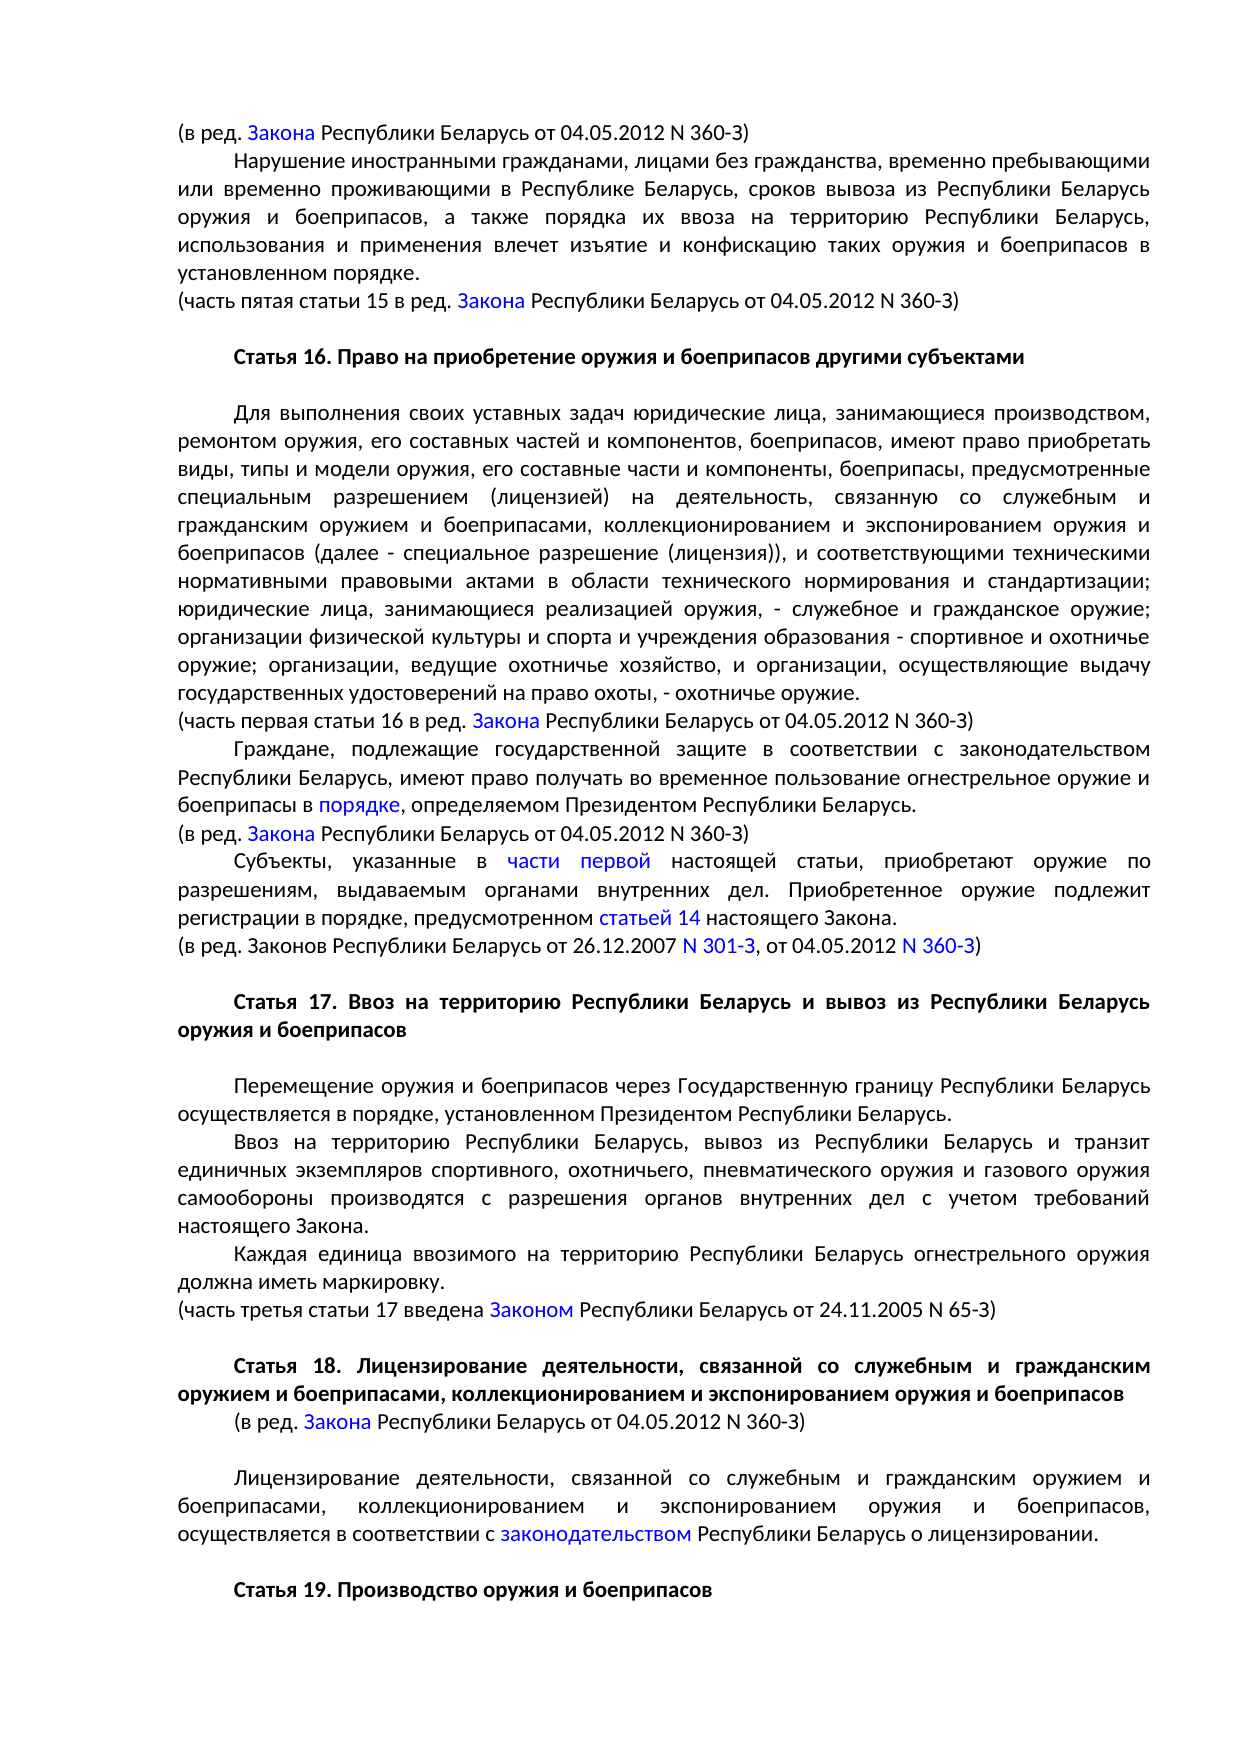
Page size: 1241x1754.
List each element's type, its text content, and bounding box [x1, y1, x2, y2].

text (в ред. Закона Республики Беларусь от 04.05.2012 N 360-З) [177, 819, 1152, 847]
text (часть третья статьи 17 введена Законом Республики Беларусь от 24.11.2005 N 65-З) [177, 1295, 1152, 1323]
text Граждане, подлежащие государственной защите в соответствии с законодательством Республики Беларусь, имеют право получать во временное пользование огнестрельное оружие и боеприпасы в порядке, определяемом Президентом Республики Беларусь. [177, 734, 1152, 819]
text (в ред. Законов Республики Беларусь от 26.12.2007 N 301-З, от 04.05.2012 N 360-З) [177, 931, 1152, 959]
text (часть пятая статьи 15 в ред. Закона Республики Беларусь от 04.05.2012 N 360-З) [177, 286, 1152, 314]
text Для выполнения своих уставных задач юридические лица, занимающиеся производством, ремонтом оружия, его составных частей и компонентов, боеприпасов, имеют право приобретать виды, типы и модели оружия, его составные части и компоненты, боеприпасы, предусмотренные специальным разрешением (лицензией) на деятельность, связанную со служебным и гражданским оружием и боеприпасами, коллекционированием и экспонированием оружия и боеприпасов (далее - специальное разрешение (лицензия)), и соответствующими техническими нормативными правовыми актами в области технического нормирования и стандартизации; юридические лица, занимающиеся реализацией оружия, - служебное и гражданское оружие; организации физической культуры и спорта и учреждения образования - спортивное и охотничье оружие; организации, ведущие охотничье хозяйство, и организации, осуществляющие выдачу государственных удостоверений на право охоты, - охотничье оружие. [177, 398, 1152, 707]
text Статья 19. Производство оружия и боеприпасов [177, 1575, 1152, 1603]
text Статья 16. Право на приобретение оружия и боеприпасов другими субъектами [177, 342, 1152, 370]
text (часть первая статьи 16 в ред. Закона Республики Беларусь от 04.05.2012 N 360-З) [177, 707, 1152, 734]
text Ввоз на территорию Республики Беларусь, вывоз из Республики Беларусь и транзит единичных экземпляров спортивного, охотничьего, пневматического оружия и газового оружия самообороны производятся с разрешения органов внутренних дел с учетом требований настоящего Закона. [177, 1127, 1152, 1239]
text Нарушение иностранными гражданами, лицами без гражданства, временно пребывающими или временно проживающими в Республике Беларусь, сроков вывоза из Республики Беларусь оружия и боеприпасов, а также порядка их ввоза на территорию Республики Беларусь, использования и применения влечет изъятие и конфискацию таких оружия и боеприпасов в установленном порядке. [177, 146, 1152, 286]
text Каждая единица ввозимого на территорию Республики Беларусь огнестрельного оружия должна иметь маркировку. [177, 1239, 1152, 1295]
text (в ред. Закона Республики Беларусь от 04.05.2012 N 360-З) [177, 118, 1152, 146]
text Статья 18. Лицензирование деятельности, связанной со служебным и гражданским оружием и боеприпасами, коллекционированием и экспонированием оружия и боеприпасов [177, 1351, 1152, 1407]
text Лицензирование деятельности, связанной со служебным и гражданским оружием и боеприпасами, коллекционированием и экспонированием оружия и боеприпасов, осуществляется в соответствии с законодательством Республики Беларусь о лицензировании. [177, 1463, 1152, 1547]
text (в ред. Закона Республики Беларусь от 04.05.2012 N 360-З) [177, 1407, 1152, 1435]
text Статья 17. Ввоз на территорию Республики Беларусь и вывоз из Республики Беларусь оружия и боеприпасов [177, 987, 1152, 1043]
text Перемещение оружия и боеприпасов через Государственную границу Республики Беларусь осуществляется в порядке, установленном Президентом Республики Беларусь. [177, 1071, 1152, 1127]
text Субъекты, указанные в части первой настоящей статьи, приобретают оружие по разрешениям, выдаваемым органами внутренних дел. Приобретенное оружие подлежит регистрации в порядке, предусмотренном статьей 14 настоящего Закона. [177, 847, 1152, 931]
